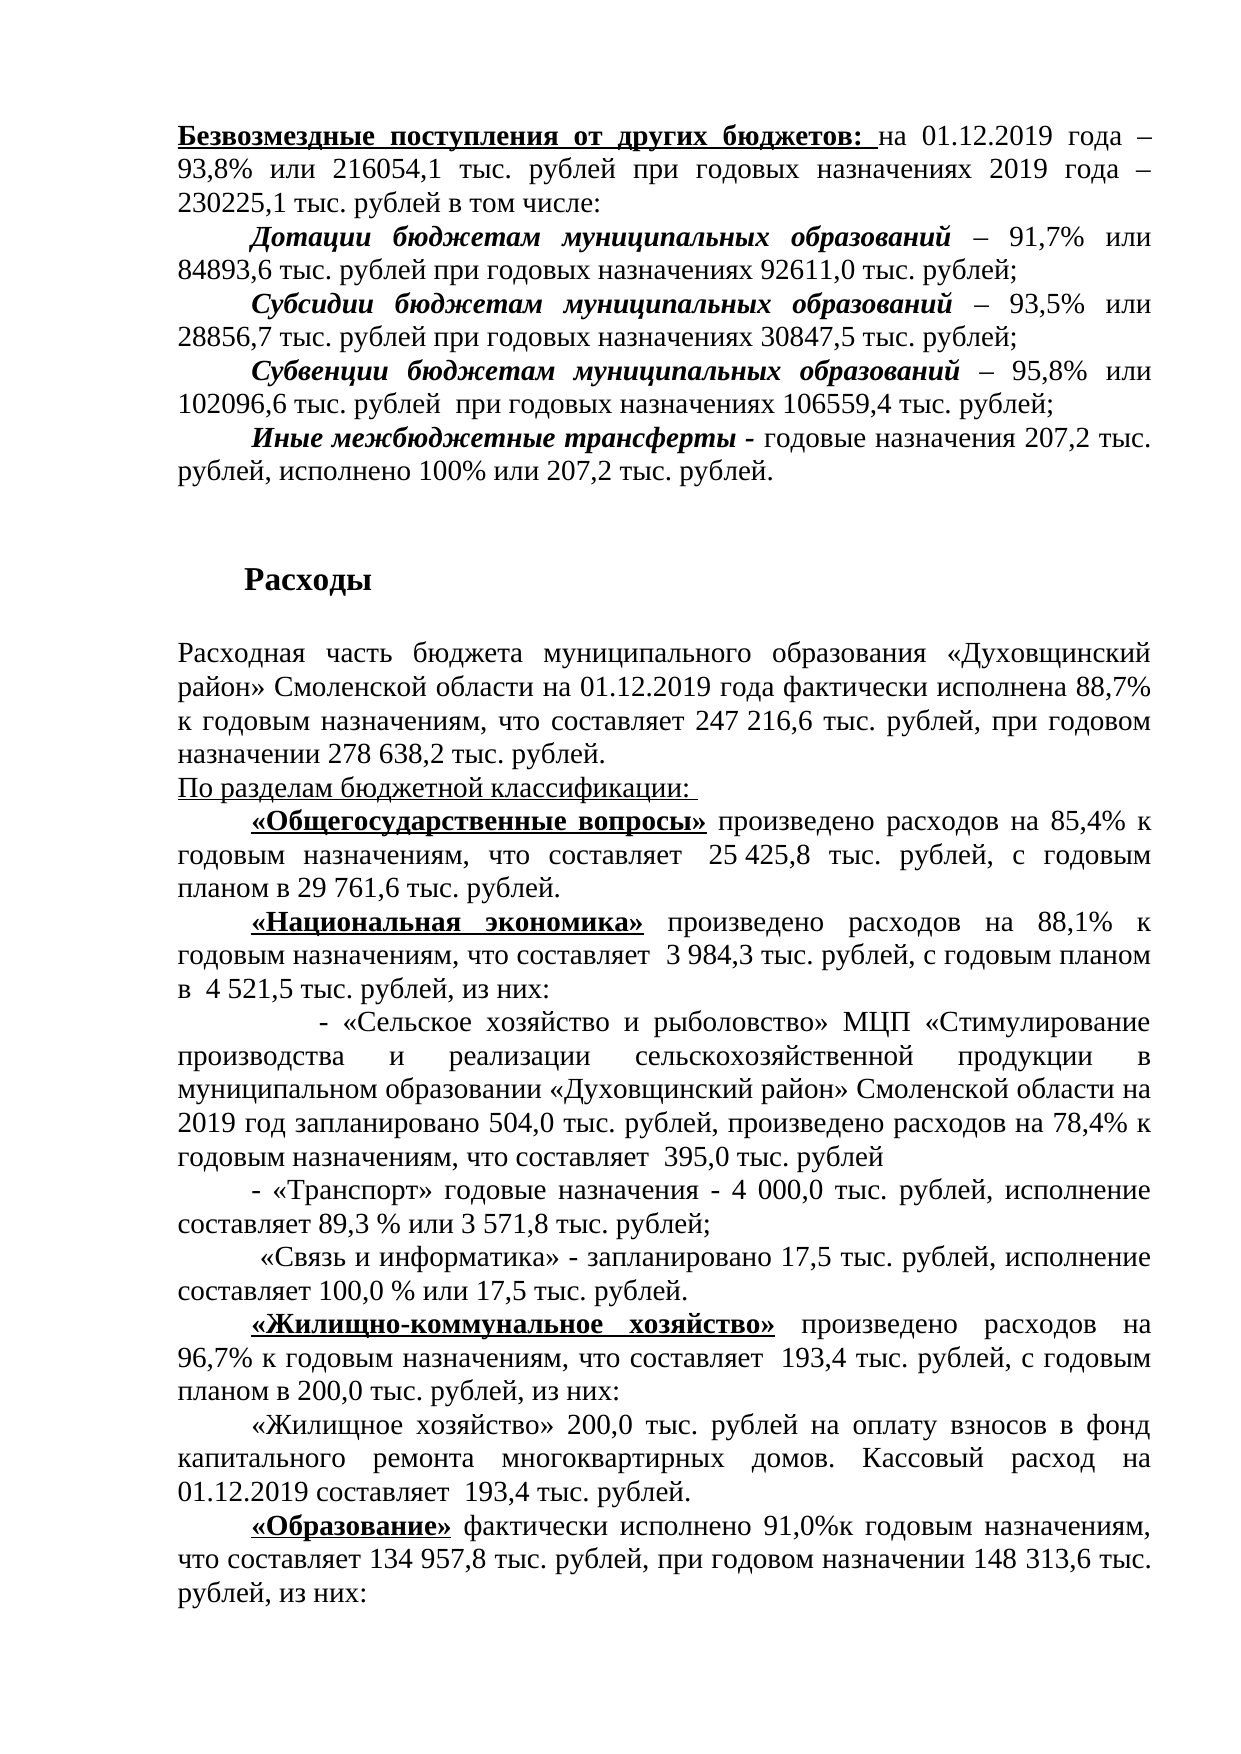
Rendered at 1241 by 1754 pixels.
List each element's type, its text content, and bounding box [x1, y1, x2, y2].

text Безвозмездные поступления от других бюджетов: на 01.12.2019 года –93,8% или 216054,1 тыс. рублей при годовых назначениях 2019 года – 230225,1 тыс. рублей в том числе: [177, 118, 1152, 219]
text Субвенции бюджетам муниципальных образований – 95,8% или 102096,6 тыс. рублей при годовых назначениях 106559,4 тыс. рублей; [177, 353, 1152, 420]
text «Общегосударственные вопросы» произведено расходов на 85,4% к годовым назначениям, что составляет 25 425,8 тыс. рублей, с годовым планом в 29 761,6 тыс. рублей. [177, 803, 1152, 904]
text Расходная часть бюджета муниципального образования «Духовщинский район» Смоленской области на 01.12.2019 года фактически исполнена 88,7% к годовым назначениям, что составляет 247 216,6 тыс. рублей, при годовом назначении 278 638,2 тыс. рублей. [177, 636, 1152, 770]
text - «Сельское хозяйство и рыболовство» МЦП «Стимулирование производства и реализации сельскохозяйственной продукции в муниципальном образовании «Духовщинский район» Смоленской области на 2019 год запланировано 504,0 тыс. рублей, произведено расходов на 78,4% к годовым назначениям, что составляет 395,0 тыс. рублей [177, 1004, 1152, 1172]
text «Жилищно-коммунальное хозяйство» произведено расходов на 96,7% к годовым назначениям, что составляет 193,4 тыс. рублей, с годовым планом в 200,0 тыс. рублей, из них: [177, 1306, 1152, 1407]
text «Связь и информатика» - запланировано 17,5 тыс. рублей, исполнение составляет 100,0 % или 17,5 тыс. рублей. [177, 1239, 1152, 1306]
text - «Транспорт» годовые назначения - 4 000,0 тыс. рублей, исполнение составляет 89,3 % или 3 571,8 тыс. рублей; [177, 1172, 1152, 1239]
text Субсидии бюджетам муниципальных образований – 93,5% или 28856,7 тыс. рублей при годовых назначениях 30847,5 тыс. рублей; [177, 286, 1152, 353]
text Иные межбюджетные трансферты - годовые назначения 207,2 тыс. рублей, исполнено 100% или 207,2 тыс. рублей. [177, 420, 1152, 487]
text По разделам бюджетной классификации: [177, 770, 1152, 803]
text Дотации бюджетам муниципальных образований – 91,7% или 84893,6 тыс. рублей при годовых назначениях 92611,0 тыс. рублей; [177, 219, 1152, 286]
text «Национальная экономика» произведено расходов на 88,1% к годовым назначениям, что составляет 3 984,3 тыс. рублей, с годовым планом в 4 521,5 тыс. рублей, из них: [177, 904, 1152, 1004]
text Расходы [177, 559, 1152, 597]
text «Жилищное хозяйство» 200,0 тыс. рублей на оплату взносов в фонд капитального ремонта многоквартирных домов. Кассовый расход на 01.12.2019 составляет 193,4 тыс. рублей. [177, 1407, 1152, 1508]
text «Образование» фактически исполнено 91,0%к годовым назначениям, что составляет 134 957,8 тыс. рублей, при годовом назначении 148 313,6 тыс. рублей, из них: [177, 1508, 1152, 1608]
